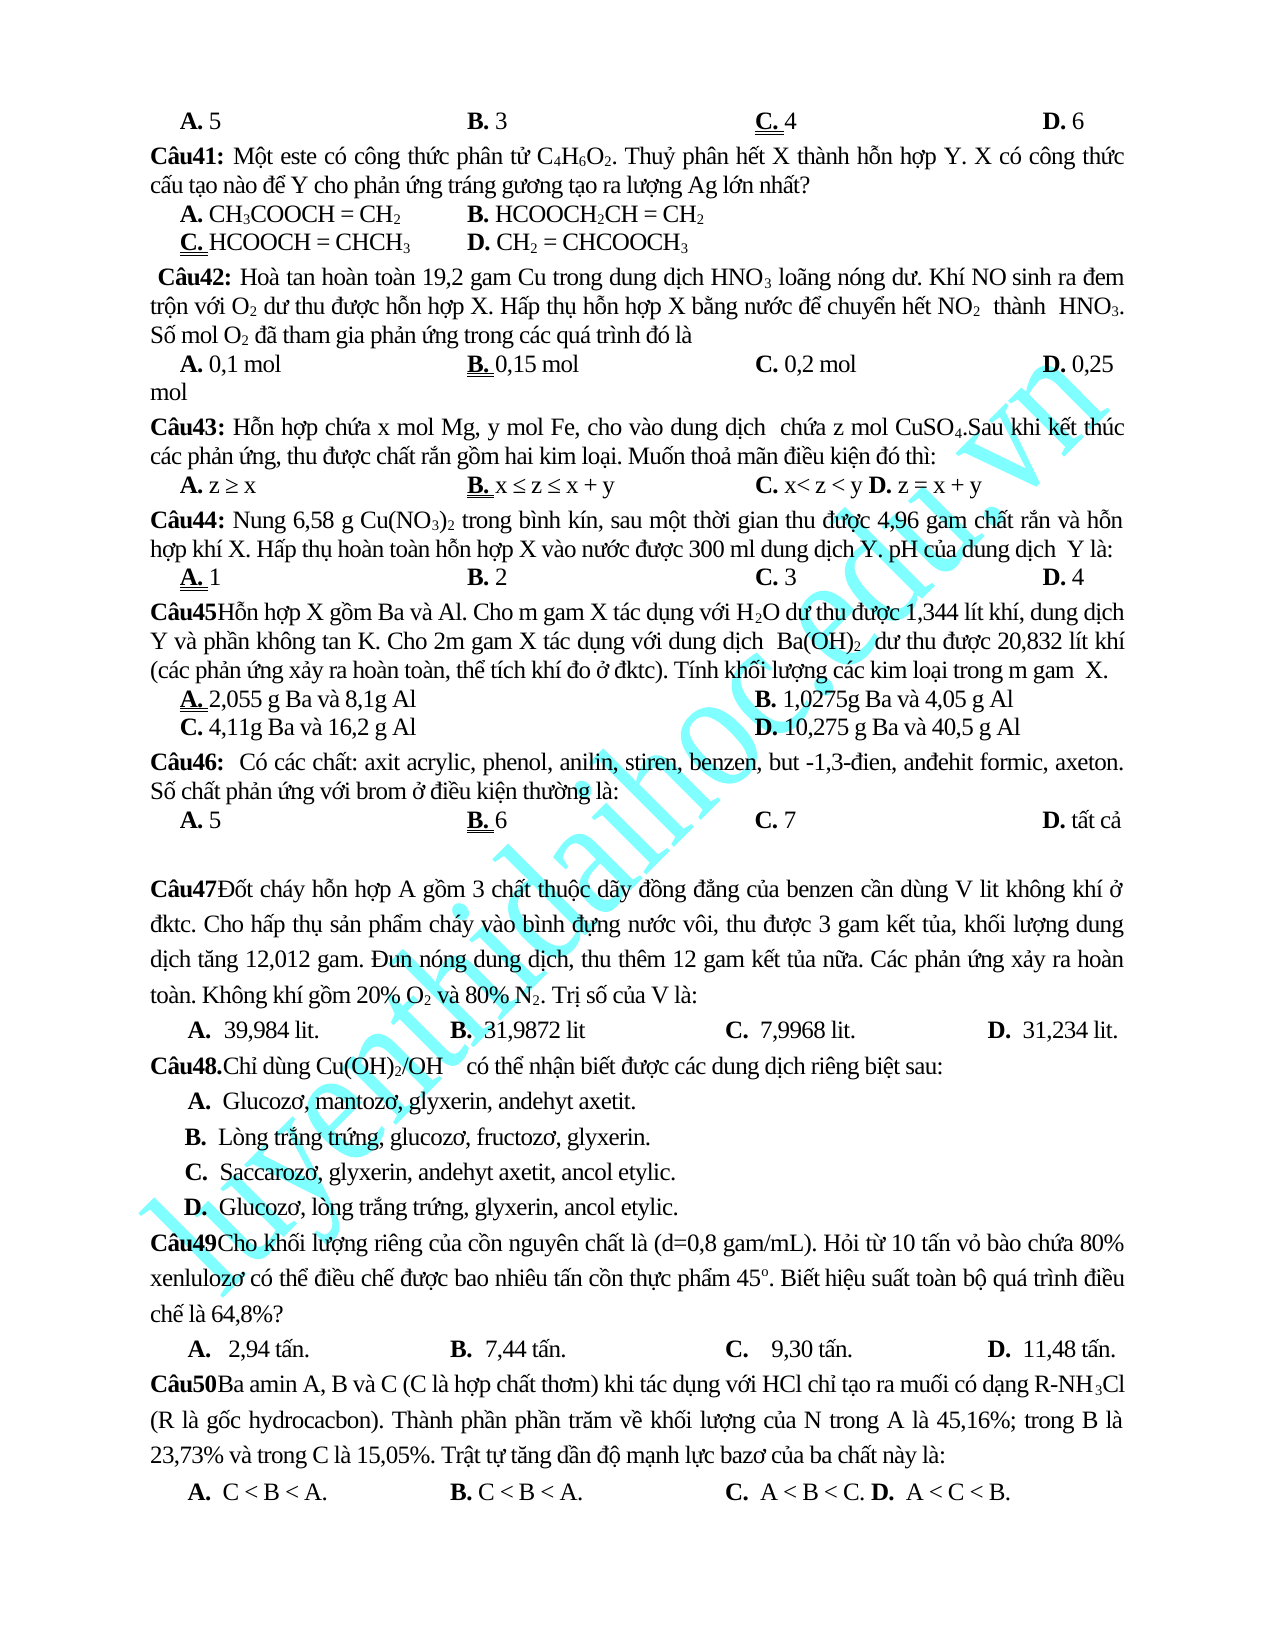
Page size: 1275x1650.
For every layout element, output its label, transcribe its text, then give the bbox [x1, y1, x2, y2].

text Câu46: Có các chất: axit acrylic, phenol, anilin, stiren, benzen, but -1,3-đien, anđehit formic, axeton. Số chất phản ứng với brom ở điều kiện thường là: [150, 747, 1125, 805]
text B. Lòng trắng trứng, glucozơ, fructozơ, glyxerin. [150, 1117, 1125, 1152]
text Câu47Đốt cháy hỗn hợp A gồm 3 chất thuộc dãy đồng đẳng của benzen cần dùng V lit không khí ở đktc. Cho hấp thụ sản phẩm cháy vào bình đựng nước vôi, thu được 3 gam kết tủa, khối lượng dung dịch tăng 12,012 gam. Đun nóng dung dịch, thu thêm 12 gam kết tủa nữa. Các phản ứng xảy ra hoàn toàn. Không khí gồm 20% O2 và 80% N2. Trị số của V là: [150, 869, 1125, 1010]
text A. 5 B. 6 C. 7 D. tất cả [150, 805, 1125, 834]
text C. 4,11g Ba và 16,2 g Al D. 10,275 g Ba và 40,5 g Al [150, 712, 1125, 741]
text A. C < B < A. B. C < B < A. C. A < B < C. D. A < C < B. [150, 1471, 1125, 1508]
text Câu49Cho khối lượng riêng của cồn nguyên chất là (d=0,8 gam/mL). Hỏi từ 10 tấn vỏ bào chứa 80% xenlulozơ có thể điều chế được bao nhiêu tấn cồn thực phẩm 45o. Biết hiệu suất toàn bộ quá trình điều chế là 64,8%? [150, 1223, 1125, 1329]
text C. Saccarozơ, glyxerin, andehyt axetit, ancol etylic. [150, 1152, 1125, 1187]
text A. 2,055 g Ba và 8,1g Al B. 1,0275g Ba và 4,05 g Al [150, 684, 1125, 712]
text Câu50Ba amin A, B và C (C là hợp chất thơm) khi tác dụng với HCl chỉ tạo ra muối có dạng R-NH3Cl (R là gốc hydrocacbon). Thành phần phần trăm về khối lượng của N trong A là 45,16%; trong B là 23,73% và trong C là 15,05%. Trật tự tăng dần độ mạnh lực bazơ của ba chất này là: [150, 1364, 1125, 1471]
text Câu45Hỗn hợp X gồm Ba và Al. Cho m gam X tác dụng với H2O dư thu được 1,344 lít khí, dung dịch Y và phần không tan K. Cho 2m gam X tác dụng với dung dịch Ba(OH)2 dư thu được 20,832 lít khí (các phản ứng xảy ra hoàn toàn, thể tích khí đo ở đktc). Tính khối lượng các kim loại trong m gam X. [150, 597, 1125, 684]
text Câu41: Một este có công thức phân tử C4H6O2. Thuỷ phân hết X thành hỗn hợp Y. X có công thức cấu tạo nào để Y cho phản ứng tráng gương tạo ra lượng Ag lớn nhất? [150, 141, 1125, 199]
text A. z ≥ x B. x ≤ z ≤ x + y C. x< z < y D. z = x + y [150, 470, 1125, 499]
text A. 1 B. 2 C. 3 D. 4 [150, 562, 1125, 591]
text A. 5 B. 3 C. 4 D. 6 [150, 106, 1125, 135]
text Câu44: Nung 6,58 g Cu(NO3)2 trong bình kín, sau một thời gian thu được 4,96 gam chất rắn và hỗn hợp khí X. Hấp thụ hoàn toàn hỗn hợp X vào nước được 300 ml dung dịch Y. pH của dung dịch Y là: [150, 505, 1125, 562]
text C. HCOOCH = CHCH3 D. CH2 = CHCOOCH3 [150, 227, 1125, 256]
text Câu43: Hỗn hợp chứa x mol Mg, y mol Fe, cho vào dung dịch chứa z mol CuSO4.Sau khi kết thúc các phản ứng, thu được chất rắn gồm hai kim loại. Muốn thoả mãn điều kiện đó thì: [150, 412, 1125, 470]
text Câu42: Hoà tan hoàn toàn 19,2 gam Cu trong dung dịch HNO3 loãng nóng dư. Khí NO sinh ra đem trộn với O2 dư thu được hỗn hợp X. Hấp thụ hỗn hợp X bằng nước để chuyển hết NO2 thành HNO3. Số mol O2 đã tham gia phản ứng trong các quá trình đó là [150, 262, 1125, 349]
text A. 39,984 lit. B. 31,9872 lit C. 7,9968 lit. D. 31,234 lit. [150, 1010, 1125, 1046]
text A. Glucozơ, mantozơ, glyxerin, andehyt axetit. [150, 1081, 1125, 1117]
text A. 0,1 mol B. 0,15 mol C. 0,2 mol D. 0,25 mol [150, 349, 1125, 406]
text A. CH3COOCH = CH2 B. HCOOCH2CH = CH2 [150, 199, 1125, 227]
text D. Glucozơ, lòng trắng trứng, glyxerin, ancol etylic. [150, 1187, 1125, 1223]
text Câu48.Chỉ dùng Cu(OH)2/OH có thể nhận biết được các dung dịch riêng biệt sau: [150, 1046, 1125, 1081]
text A. 2,94 tấn. B. 7,44 tấn. C. 9,30 tấn. D. 11,48 tấn. [150, 1329, 1125, 1364]
